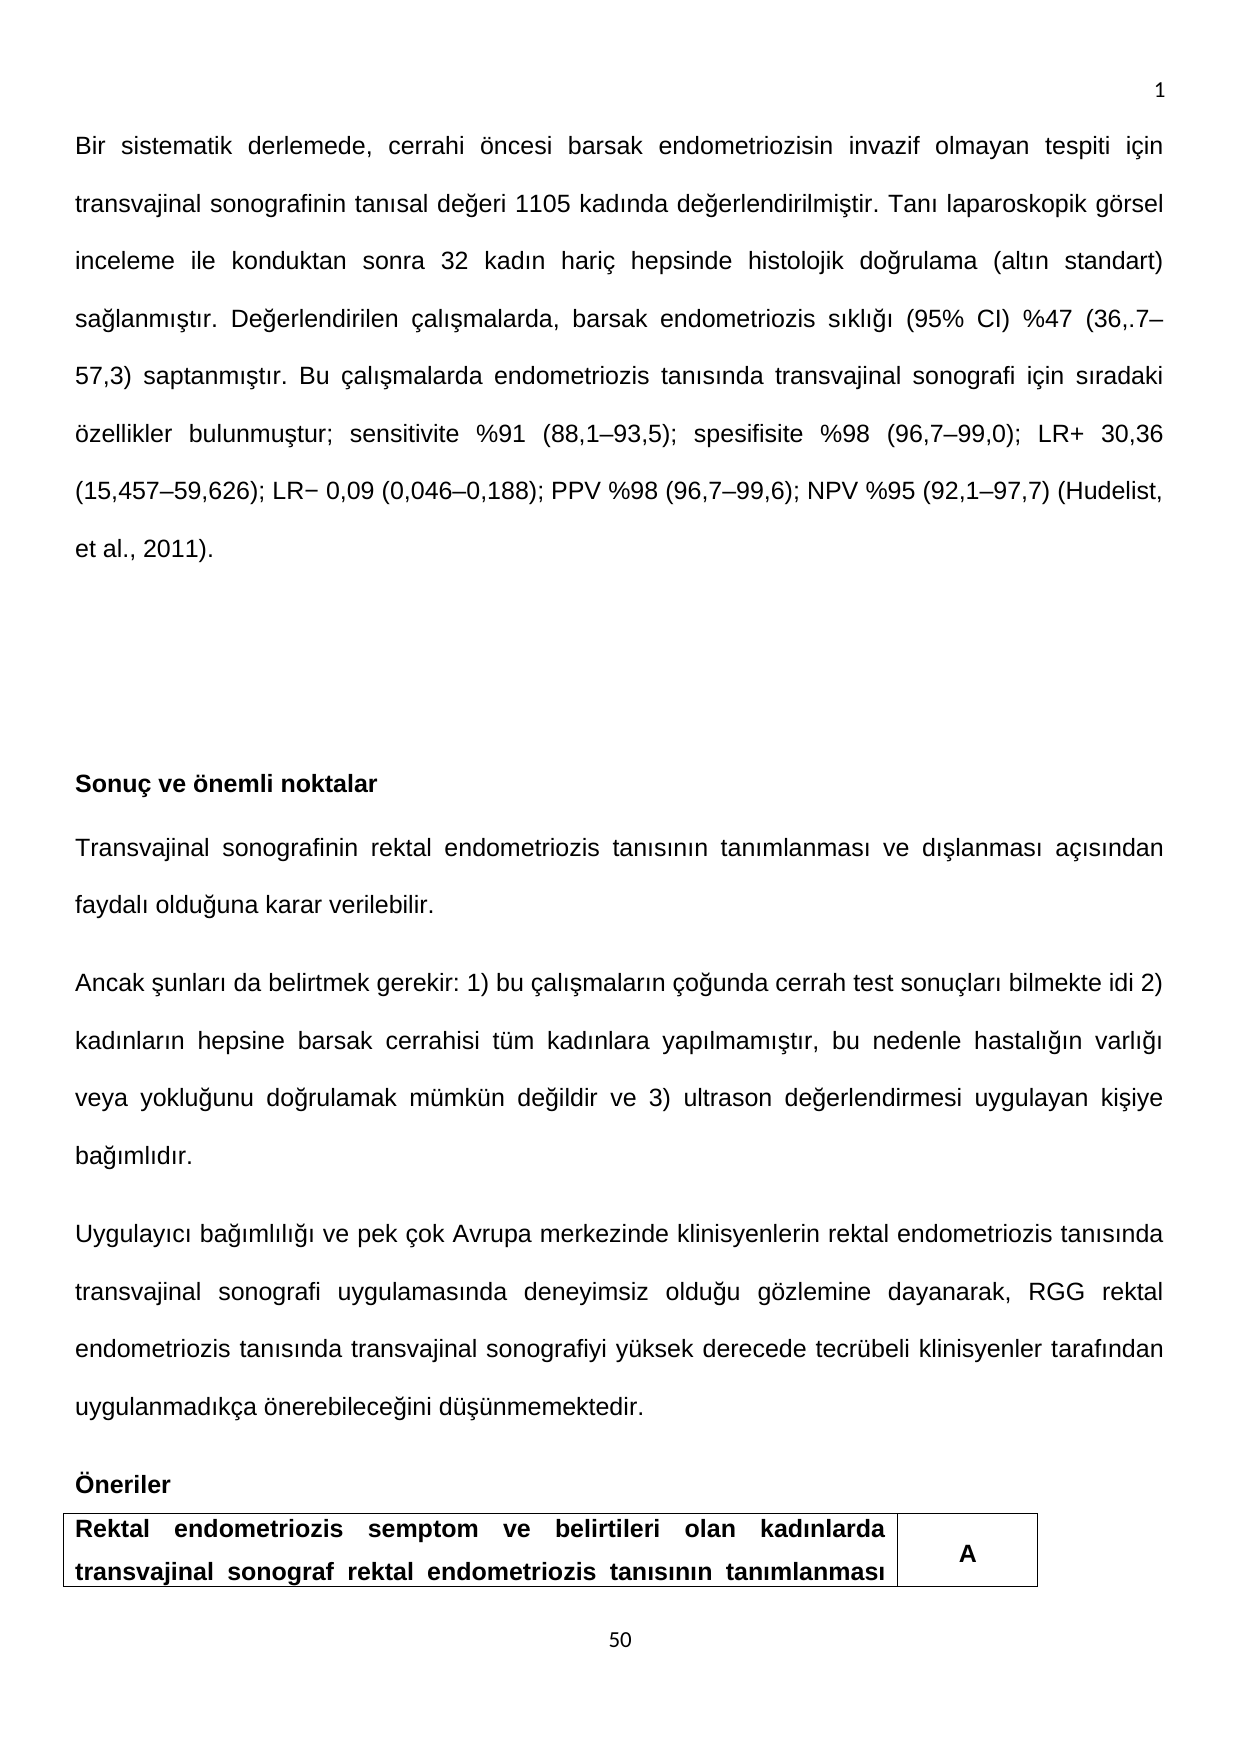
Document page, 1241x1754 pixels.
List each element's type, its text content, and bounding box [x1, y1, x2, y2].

text Transvajinal sonografinin rektal endometriozis tanısının tanımlanması ve dışlanması açısından faydalı olduğuna karar verilebilir. [75, 832, 1165, 919]
text Uygulayıcı bağımlılığı ve pek çok Avrupa merkezinde klinisyenlerin rektal endometriozis tanısında transvajinal sonografi uygulamasında deneyimsiz olduğu gözlemine dayanarak, RGG rektal endometriozis tanısında transvajinal sonografiyi yüksek derecede tecrübeli klinisyenler tarafından uygulanmadıkça önerebileceğini düşünmemektedir. [75, 1219, 1165, 1420]
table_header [64, 1514, 897, 1586]
text Sonuç ve önemli noktalar [75, 768, 1165, 797]
text Ancak şunları da belirtmek gerekir: 1) bu çalışmaların çoğunda cerrah test sonuçları bilmekte idi 2) kadınların hepsine barsak cerrahisi tüm kadınlara yapılmamıştır, bu nedenle hastalığın varlığı veya yokluğunu doğrulamak mümkün değildir ve 3) ultrason değerlendirmesi uygulayan kişiye bağımlıdır. [75, 968, 1165, 1169]
text Bir sistematik derlemede, cerrahi öncesi barsak endometriozisin invazif olmayan tespiti için transvajinal sonografinin tanısal değeri 1105 kadında değerlendirilmiştir. Tanı laparoskopik görsel inceleme ile konduktan sonra 32 kadın hariç hepsinde histolojik doğrulama (altın standart) sağlanmıştır. Değerlendirilen çalışmalarda, barsak endometriozis sıklığı (95% CI) %47 (36,.7–57,3) saptanmıştır. Bu çalışmalarda endometriozis tanısında transvajinal sonografi için sıradaki özellikler bulunmuştur; sensitivite %91 (88,1–93,5); spesifisite %98 (96,7–99,0); LR+ 30,36 (15,457–59,626); LR− 0,09 (0,046–0,188); PPV %98 (96,7–99,6); NPV %95 (92,1–97,7) (Hudelist, et al., 2011). [75, 131, 1165, 562]
text Öneriler [75, 1470, 1165, 1499]
table_header A [898, 1514, 1037, 1586]
